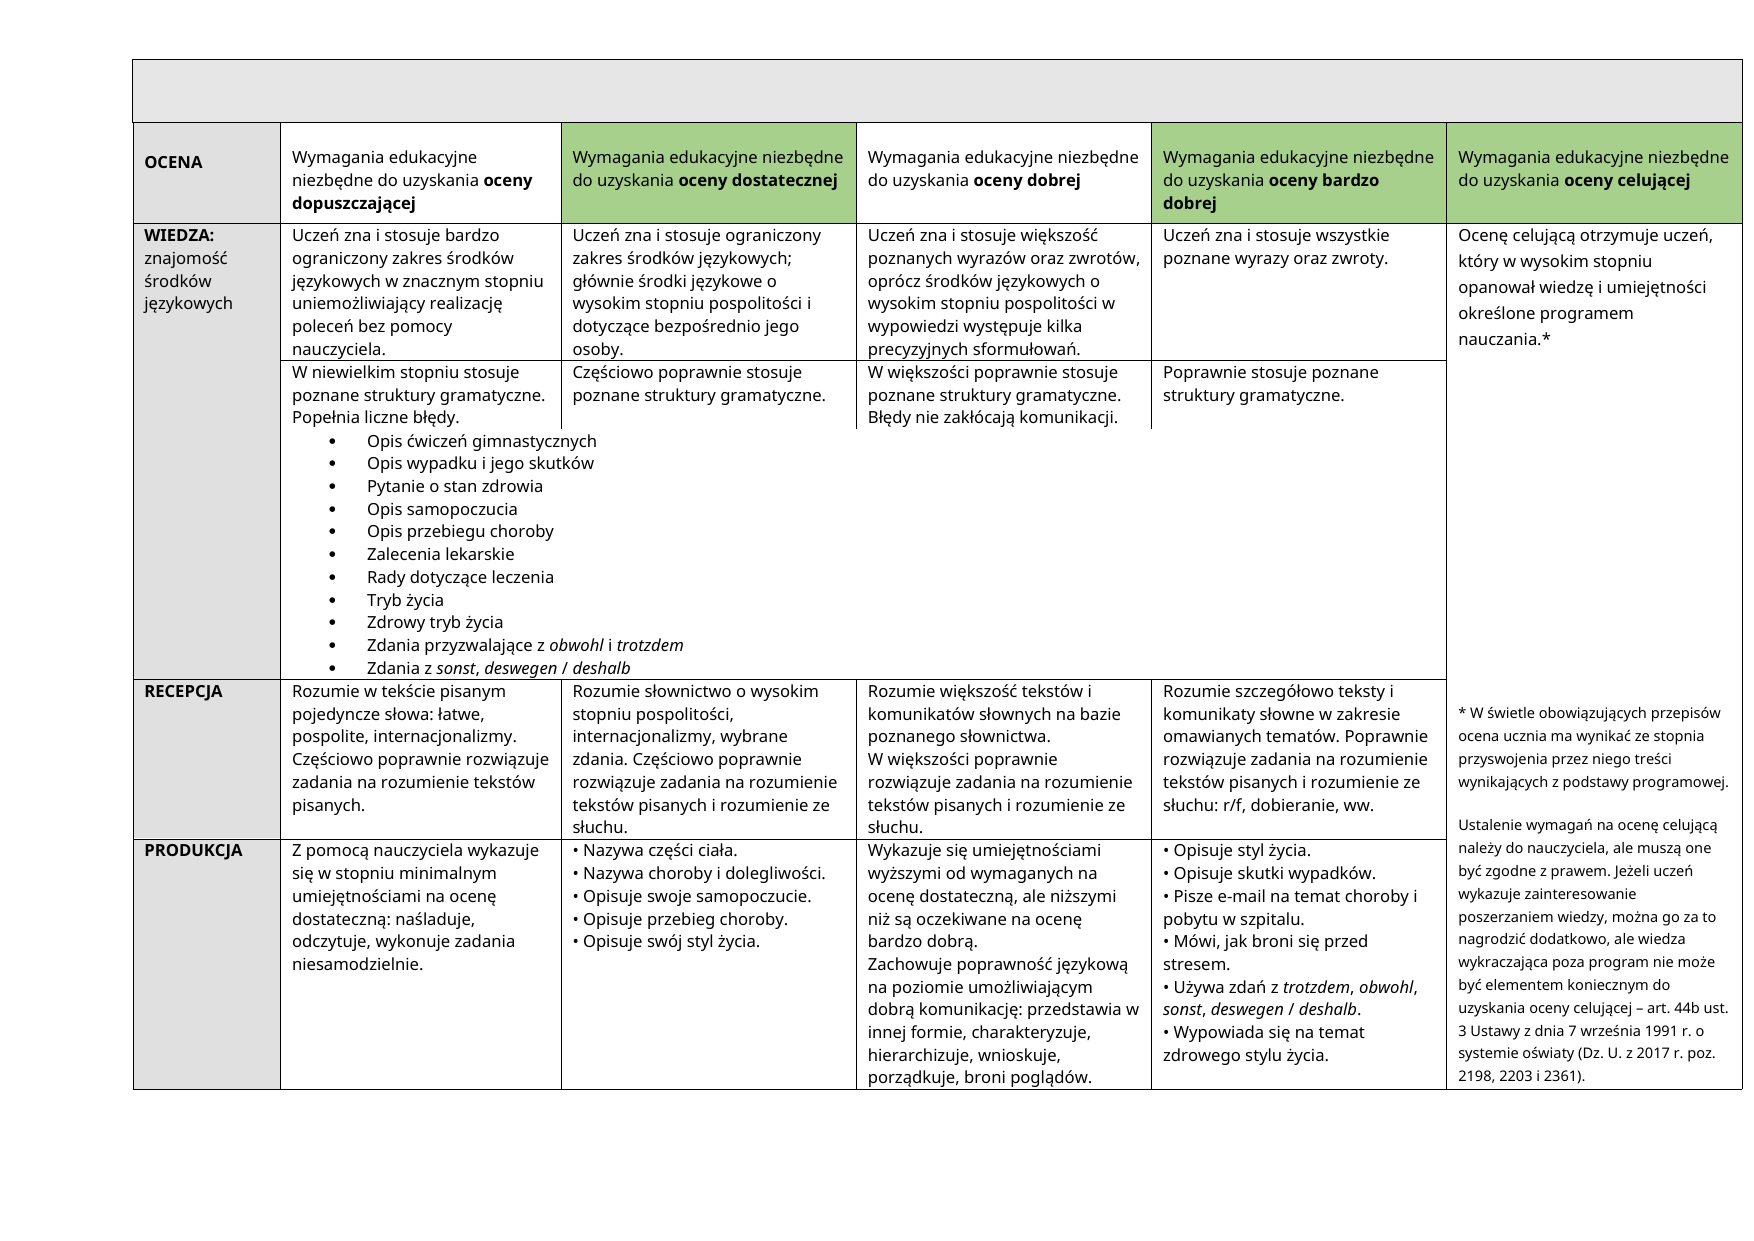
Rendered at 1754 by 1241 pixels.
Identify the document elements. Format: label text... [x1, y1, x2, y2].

table_cell Uczeń zna i stosuje bardzo ograniczony zakres środków językowych w znacznym stopniu uniemożliwiający realizację poleceń bez pomocy nauczyciela. [281, 224, 561, 360]
table_cell Uczeń zna i stosuje ograniczony zakres środków językowych; głównie środki językowe o wysokim stopniu pospolitości i dotyczące bezpośrednio jego osoby. [562, 224, 856, 360]
table_cell OCENA [134, 123, 280, 223]
table_cell Rozumie słownictwo o wysokim stopniu pospolitości, internacjonalizmy, wybrane zdania. Częściowo poprawnie rozwiązuje zadania na rozumienie tekstów pisanych i rozumienie ze słuchu. [562, 680, 856, 838]
table_cell PRODUKCJA [134, 840, 280, 1089]
table_cell WIEDZA: znajomość środków językowych [134, 224, 280, 679]
table_cell • Nazywa części ciała. • Nazywa choroby i dolegliwości. • Opisuje swoje samopoczucie. • Opisuje przebieg choroby. • Opisuje swój styl życia. [562, 840, 856, 1089]
table_cell Wykazuje się umiejętnościami wyższymi od wymaganych na ocenę dostateczną, ale niższymi niż są oczekiwane na ocenę bardzo dobrą. Zachowuje poprawność językową na poziomie umożliwiającym dobrą komunikację: przedstawia w innej formie, charakteryzuje, hierarchizuje, wnioskuje, porządkuje, broni poglądów. [857, 840, 1151, 1089]
table_cell Uczeń zna i stosuje wszystkie poznane wyrazy oraz zwroty. [1152, 224, 1446, 360]
table_cell Opis ćwiczeń gimnastycznych Opis wypadku i jego skutków Pytanie o stan zdrowia Opis samopoczucia Opis przebiegu choroby Zalecenia lekarskie Rady dotyczące leczenia Tryb życia Zdrowy tryb życia Zdania przyzwalające z obwohl i trotzdem Zdania z sonst, deswegen / deshalb [281, 429, 1446, 679]
table_cell W niewielkim stopniu stosuje poznane struktury gramatyczne. Popełnia liczne błędy. [281, 361, 561, 429]
table_cell W większości poprawnie stosuje poznane struktury gramatyczne. Błędy nie zakłócają komunikacji. [857, 361, 1151, 429]
table_cell • Opisuje styl życia. • Opisuje skutki wypadków. • Pisze e-mail na temat choroby i pobytu w szpitalu. • Mówi, jak broni się przed stresem. • Używa zdań z trotzdem, obwohl, sonst, deswegen / deshalb. • Wypowiada się na temat zdrowego stylu życia. [1152, 840, 1446, 1089]
table_cell Rozumie w tekście pisanym pojedyncze słowa: łatwe, pospolite, internacjonalizmy. Częściowo poprawnie rozwiązuje zadania na rozumienie tekstów pisanych. [281, 680, 561, 838]
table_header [133, 60, 1742, 122]
table_cell Wymagania edukacyjne niezbędne do uzyskania oceny dobrej [857, 123, 1151, 223]
table_cell Wymagania edukacyjne niezbędne do uzyskania oceny bardzo dobrej [1152, 123, 1446, 223]
table_cell Rozumie szczegółowo teksty i komunikaty słowne w zakresie omawianych tematów. Poprawnie rozwiązuje zadania na rozumienie tekstów pisanych i rozumienie ze słuchu: r/f, dobieranie, ww. [1152, 680, 1446, 838]
table_cell Wymagania edukacyjne niezbędne do uzyskania oceny dostatecznej [562, 123, 856, 223]
table_cell Z pomocą nauczyciela wykazuje się w stopniu minimalnym umiejętnościami na ocenę dostateczną: naśladuje, odczytuje, wykonuje zadania niesamodzielnie. [281, 840, 561, 1089]
table_cell Wymagania edukacyjne niezbędne do uzyskania oceny celującej [1447, 123, 1742, 223]
table_cell Ocenę celującą otrzymuje uczeń, który w wysokim stopniu opanował wiedzę i umiejętności określone programem nauczania.* * W świetle obowiązujących przepisów ocena ucznia ma wynikać ze stopnia przyswojenia przez niego treści wynikających z podstawy programowej. Ustalenie wymagań na ocenę celującą należy do nauczyciela, ale muszą one być zgodne z prawem. Jeżeli uczeń wykazuje zainteresowanie poszerzaniem wiedzy, można go za to nagrodzić dodatkowo, ale wiedza wykraczająca poza program nie może być elementem koniecznym do uzyskania oceny celującej – art. 44b ust. 3 Ustawy z dnia 7 września 1991 r. o systemie oświaty (Dz. U. z 2017 r. poz. 2198, 2203 i 2361). [1447, 224, 1742, 1089]
table_cell Rozumie większość tekstów i komunikatów słownych na bazie poznanego słownictwa. W większości poprawnie rozwiązuje zadania na rozumienie tekstów pisanych i rozumienie ze słuchu. [857, 680, 1151, 838]
table_cell Wymagania edukacyjne niezbędne do uzyskania oceny dopuszczającej [281, 123, 561, 223]
table_cell Poprawnie stosuje poznane struktury gramatyczne. [1152, 361, 1446, 429]
table_cell Częściowo poprawnie stosuje poznane struktury gramatyczne. [562, 361, 856, 429]
table_cell Uczeń zna i stosuje większość poznanych wyrazów oraz zwrotów, oprócz środków językowych o wysokim stopniu pospolitości w wypowiedzi występuje kilka precyzyjnych sformułowań. [857, 224, 1151, 360]
table_cell RECEPCJA [134, 680, 280, 838]
